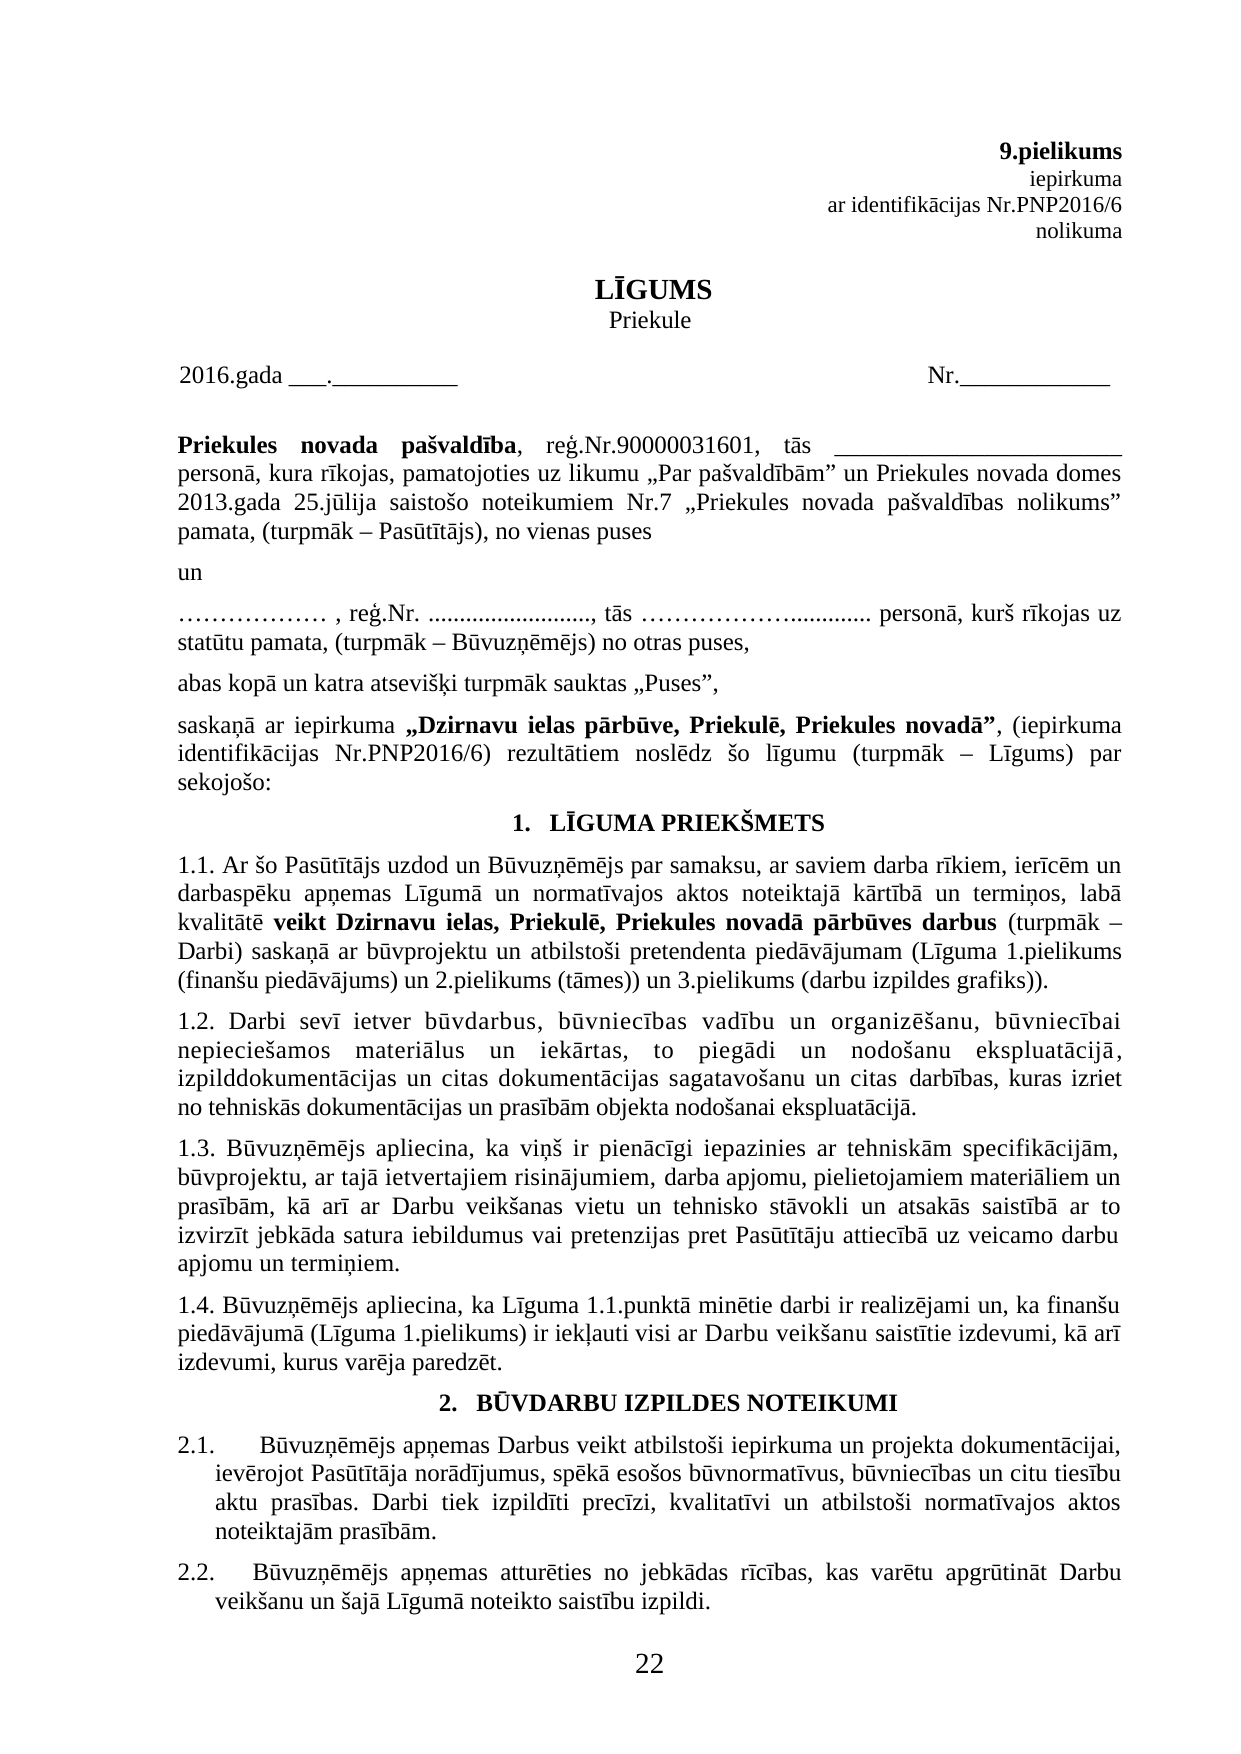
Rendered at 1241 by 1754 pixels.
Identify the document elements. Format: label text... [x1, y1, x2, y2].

text ar identifikācijas Nr.PNP2016/6 [177, 191, 1122, 218]
text nolikuma [177, 218, 1122, 244]
list Būvuzņēmējs apņemas Darbus veikt atbilstoši iepirkuma un projekta dokumentācijai, ievērojot Pasūtītāja norādījumus, spēkā esošos būvnormatīvus, būvniecības un citu tiesību aktu prasības. Darbi tiek izpildīti precīzi, kvalitatīvi un atbilstoši normatīvajos aktos noteiktajām prasībām. [177, 1430, 1122, 1545]
text LĪGUMS [178, 272, 1122, 306]
list Būvuzņēmējs apņemas atturēties no jebkādas rīcības, kas varētu apgrūtināt Darbu veikšanu un šajā Līgumā noteikto saistību izpildi. [177, 1557, 1122, 1615]
text 1.3. Būvuzņēmējs apliecina, ka viņš ir pienācīgi iepazinies ar tehniskām specifikācijām, būvprojektu, ar tajā ietvertajiem risinājumiem, darba apjomu, pielietojamiem materiāliem un prasībām, kā arī ar Darbu veikšanas vietu un tehnisko stāvokli un atsakās saistībā ar to izvirzīt jebkāda satura iebildumus vai pretenzijas pret Pasūtītāju attiecībā uz veicamo darbu apjomu un termiņiem. [177, 1133, 1121, 1277]
text Priekules novada pašvaldība, reģ.Nr.90000031601, tās _______________________ personā, kura rīkojas, pamatojoties uz likumu „Par pašvaldībām” un Priekules novada domes 2013.gada 25.jūlija saistošo noteikumiem Nr.7 „Priekules novada pašvaldības nolikums” pamata, (turpmāk – Pasūtītājs), no vienas puses [177, 430, 1122, 545]
text 2016.gada ___.__________ Nr.____________ [179, 360, 1122, 388]
list LĪGUMA PRIEKŠMETS [215, 808, 1122, 837]
text saskaņā ar iepirkuma „Dzirnavu ielas pārbūve, Priekulē, Priekules novadā”, (iepirkuma identifikācijas Nr.PNP2016/6) rezultātiem noslēdz šo līgumu (turpmāk – Līgums) par sekojošo: [177, 710, 1122, 796]
text ……………… , reģ.Nr. .........................., tās ………………............. personā, kurš rīkojas uz statūtu pamata, (turpmāk – Būvuzņēmējs) no otras puses, [177, 598, 1122, 656]
list BŪVDARBU IZPILDES NOTEIKUMI [215, 1388, 1122, 1417]
text 9.pielikums [177, 136, 1122, 165]
text iepirkuma [177, 165, 1122, 191]
text abas kopā un katra atsevišķi turpmāk sauktas „Puses”, [177, 668, 1122, 697]
text Priekule [178, 306, 1122, 334]
text 1.2. Darbi sevī ietver būvdarbus, būvniecības vadību un organizēšanu, būvniecībai nepieciešamos materiālus un iekārtas, to piegādi un nodošanu ekspluatācijā, izpilddokumentācijas un citas dokumentācijas sagatavošanu un citas darbības, kuras izriet no tehniskās dokumentācijas un prasībām objekta nodošanai ekspluatācijā. [177, 1006, 1122, 1121]
text 1.4. Būvuzņēmējs apliecina, ka Līguma 1.1.punktā minētie darbi ir realizējami un, ka finanšu piedāvājumā (Līguma 1.pielikums) ir iekļauti visi ar Darbu veikšanu saistītie izdevumi, kā arī izdevumi, kurus varēja paredzēt. [177, 1290, 1121, 1376]
text 1.1. Ar šo Pasūtītājs uzdod un Būvuzņēmējs par samaksu, ar saviem darba rīkiem, ierīcēm un darbaspēku apņemas Līgumā un normatīvajos aktos noteiktajā kārtībā un termiņos, labā kvalitātē veikt Dzirnavu ielas, Priekulē, Priekules novadā pārbūves darbus (turpmāk – Darbi) saskaņā ar būvprojektu un atbilstoši pretendenta piedāvājumam (Līguma 1.pielikums (finanšu piedāvājums) un 2.pielikums (tāmes)) un 3.pielikums (darbu izpildes grafiks)). [177, 850, 1122, 993]
text un [177, 557, 1122, 586]
